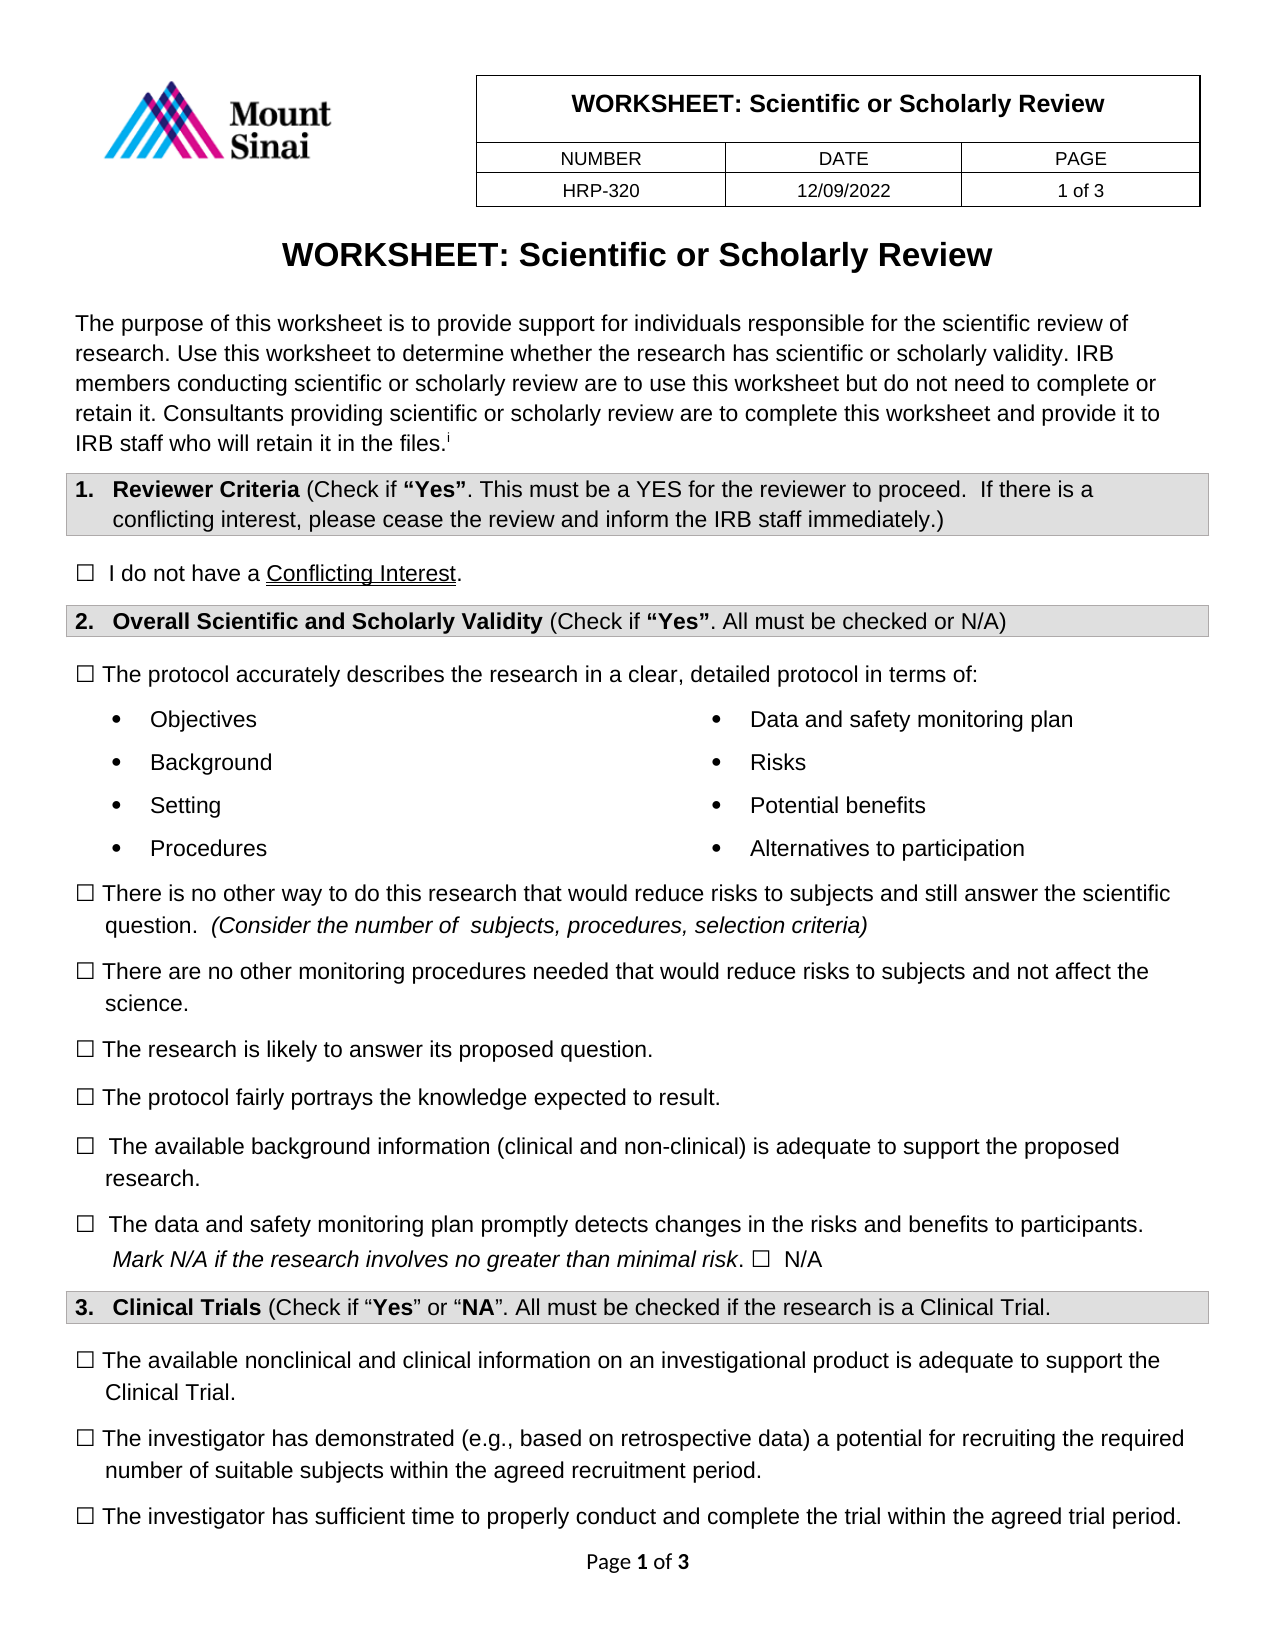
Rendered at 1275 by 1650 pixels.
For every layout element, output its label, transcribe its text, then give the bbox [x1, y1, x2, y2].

subtitle Overall Scientific and Scholarly Validity (Check if “Yes”. All must be checked or N/A) [67, 606, 1208, 636]
title WORKSHEET: Scientific or Scholarly Review [75, 235, 1200, 274]
text There is no other way to do this research that would reduce risks to subjects and still answer the scientific question. (Consider the number of subjects, procedures, selection criteria) [75, 877, 1200, 939]
subtitle Reviewer Criteria (Check if “Yes”. This must be a YES for the reviewer to proceed. If there is a conflicting interest, please cease the review and inform the IRB staff immediately.) [67, 474, 1208, 535]
list Risks [712, 749, 1200, 776]
text The data and safety monitoring plan promptly detects changes in the risks and benefits to participants. Mark N/A if the research involves no greater than minimal risk. N/A [75, 1208, 1200, 1274]
text The protocol fairly portrays the knowledge expected to result. [75, 1081, 1200, 1113]
list Alternatives to participation [712, 834, 1200, 861]
text The available nonclinical and clinical information on an investigational product is adequate to support the Clinical Trial. [75, 1344, 1200, 1406]
list Objectives [112, 706, 600, 733]
text The investigator has demonstrated (e.g., based on retrospective data) a potential for recruiting the required number of suitable subjects within the agreed recruitment period. [75, 1422, 1200, 1483]
picture [86, 76, 349, 169]
text The protocol accurately describes the research in a clear, detailed protocol in terms of: [75, 658, 1200, 689]
text The investigator has sufficient time to properly conduct and complete the trial within the agreed trial period. [75, 1500, 1200, 1531]
text The purpose of this worksheet is to provide support for individuals responsible for the scientific review of research. Use this worksheet to determine whether the research has scientific or scholarly validity. IRB members conducting scientific or scholarly review are to use this worksheet but do not need to complete or retain it. Consultants providing scientific or scholarly review are to complete this worksheet and provide it to IRB staff who will retain it in the files. [75, 309, 1200, 457]
list Background [112, 749, 600, 776]
list Potential benefits [712, 792, 1200, 818]
list Data and safety monitoring plan [712, 706, 1200, 733]
text The available background information (clinical and non-clinical) is adequate to support the proposed research. [75, 1130, 1200, 1191]
list Procedures [112, 834, 600, 861]
list Setting [112, 792, 600, 818]
text The research is likely to answer its proposed question. [75, 1033, 1200, 1064]
text I do not have a Conflicting Interest. [75, 556, 1200, 588]
subtitle Clinical Trials (Check if “Yes” or “NA”. All must be checked if the research is a Clinical Trial. [67, 1292, 1208, 1323]
text There are no other monitoring procedures needed that would reduce risks to subjects and not affect the science. [75, 955, 1200, 1017]
